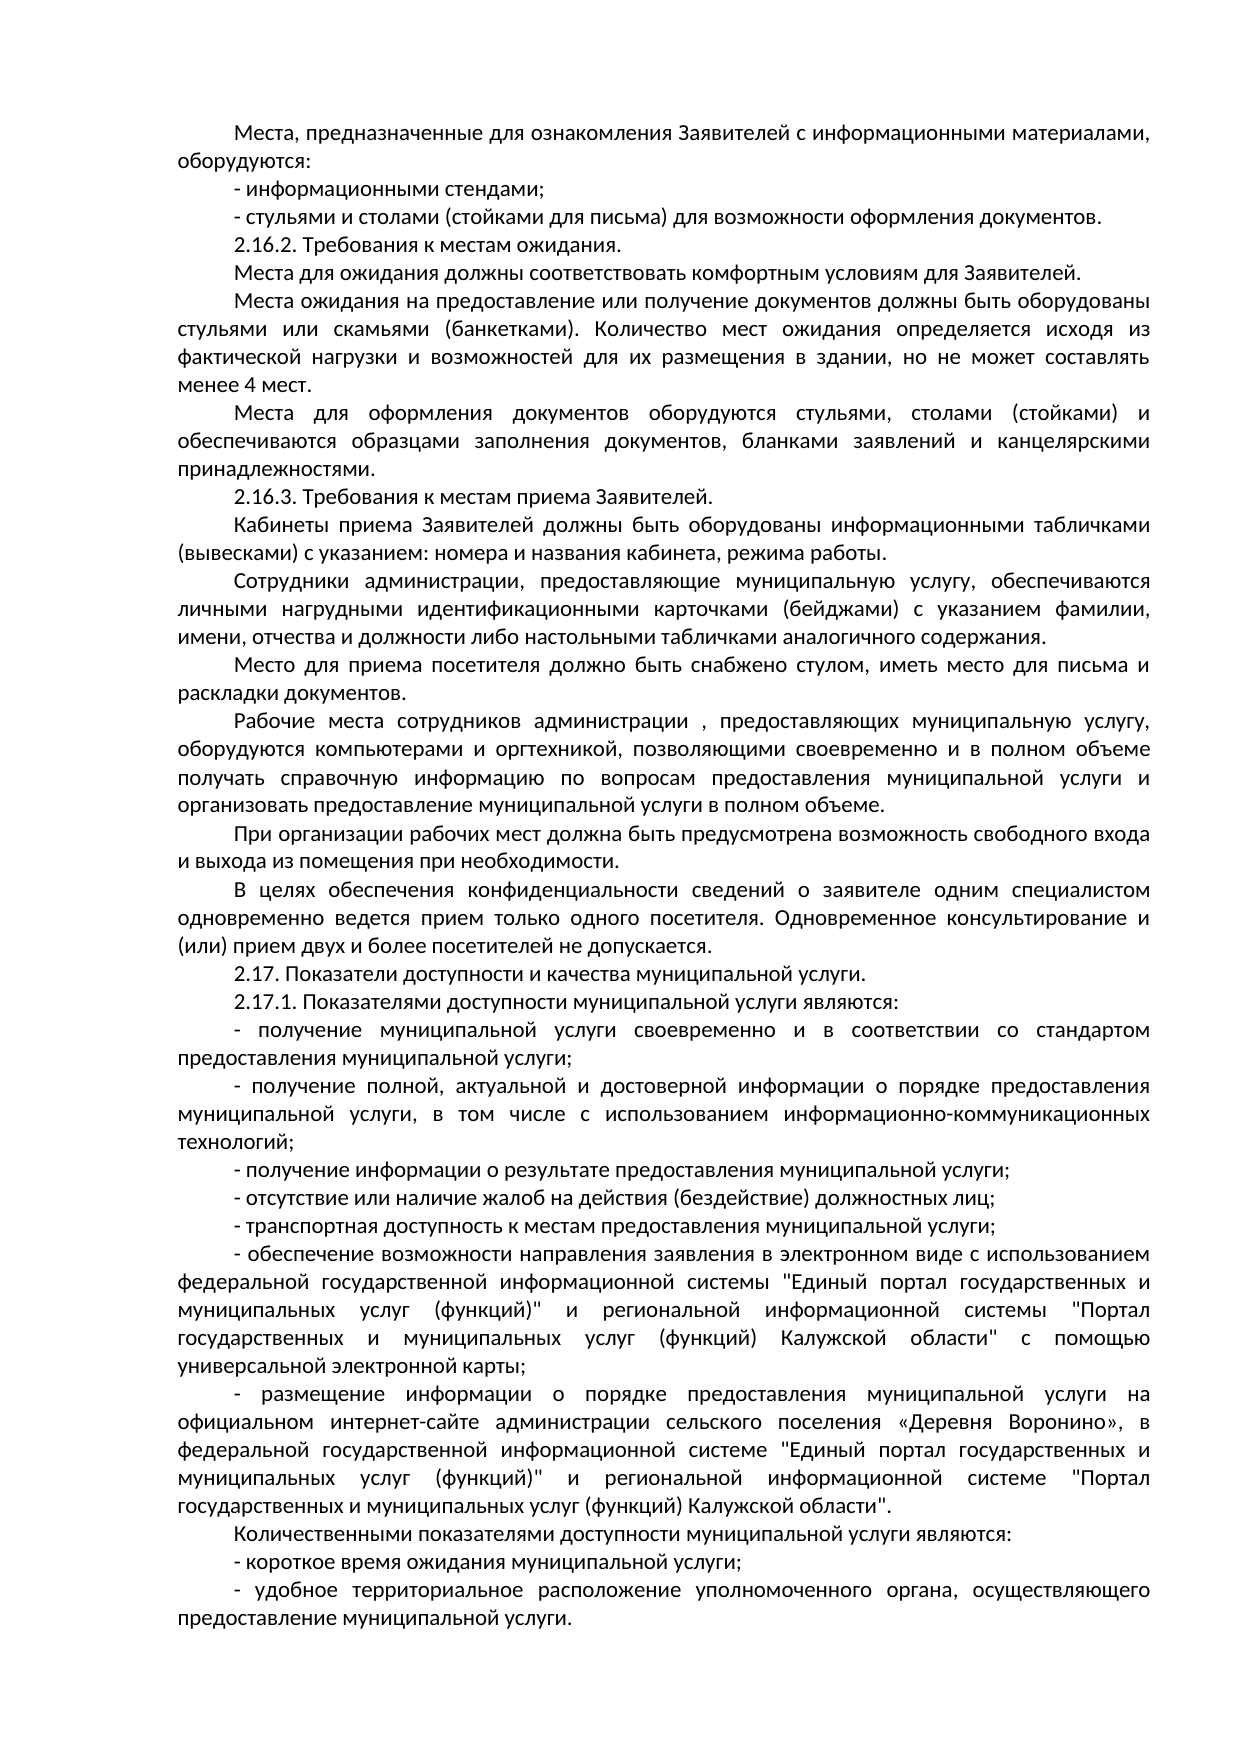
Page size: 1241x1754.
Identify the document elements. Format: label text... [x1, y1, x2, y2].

text Места, предназначенные для ознакомления Заявителей с информационными материалами, оборудуются: [177, 118, 1152, 174]
text Рабочие места сотрудников администрации , предоставляющих муниципальную услугу, оборудуются компьютерами и оргтехникой, позволяющими своевременно и в полном объеме получать справочную информацию по вопросам предоставления муниципальной услуги и организовать предоставление муниципальной услуги в полном объеме. [177, 707, 1152, 819]
text 2.17. Показатели доступности и качества муниципальной услуги. [177, 959, 1152, 987]
text Места ожидания на предоставление или получение документов должны быть оборудованы стульями или скамьями (банкетками). Количество мест ожидания определяется исходя из фактической нагрузки и возможностей для их размещения в здании, но не может составлять менее 4 мест. [177, 286, 1152, 398]
text Места для оформления документов оборудуются стульями, столами (стойками) и обеспечиваются образцами заполнения документов, бланками заявлений и канцелярскими принадлежностями. [177, 398, 1152, 482]
text - обеспечение возможности направления заявления в электронном виде с использованием федеральной государственной информационной системы "Единый портал государственных и муниципальных услуг (функций)" и региональной информационной системы "Портал государственных и муниципальных услуг (функций) Калужской области" с помощью универсальной электронной карты; [177, 1239, 1152, 1379]
text - получение полной, актуальной и достоверной информации о порядке предоставления муниципальной услуги, в том числе с использованием информационно-коммуникационных технологий; [177, 1071, 1152, 1155]
text Кабинеты приема Заявителей должны быть оборудованы информационными табличками (вывесками) с указанием: номера и названия кабинета, режима работы. [177, 510, 1152, 566]
text Места для ожидания должны соответствовать комфортным условиям для Заявителей. [177, 258, 1152, 286]
text - отсутствие или наличие жалоб на действия (бездействие) должностных лиц; [177, 1183, 1152, 1211]
text В целях обеспечения конфиденциальности сведений о заявителе одним специалистом одновременно ведется прием только одного посетителя. Одновременное консультирование и (или) прием двух и более посетителей не допускается. [177, 875, 1152, 959]
text 2.17.1. Показателями доступности муниципальной услуги являются: [177, 987, 1152, 1015]
text При организации рабочих мест должна быть предусмотрена возможность свободного входа и выхода из помещения при необходимости. [177, 819, 1152, 875]
text - информационными стендами; [177, 174, 1152, 202]
text - транспортная доступность к местам предоставления муниципальной услуги; [177, 1211, 1152, 1239]
text Количественными показателями доступности муниципальной услуги являются: [177, 1519, 1152, 1547]
text 2.16.2. Требования к местам ожидания. [177, 230, 1152, 258]
text - получение информации о результате предоставления муниципальной услуги; [177, 1155, 1152, 1183]
text - размещение информации о порядке предоставления муниципальной услуги на официальном интернет-сайте администрации сельского поселения «Деревня Воронино», в федеральной государственной информационной системе "Единый портал государственных и муниципальных услуг (функций)" и региональной информационной системе "Портал государственных и муниципальных услуг (функций) Калужской области". [177, 1379, 1152, 1519]
text - короткое время ожидания муниципальной услуги; [177, 1547, 1152, 1575]
text 2.16.3. Требования к местам приема Заявителей. [177, 482, 1152, 510]
text - получение муниципальной услуги своевременно и в соответствии со стандартом предоставления муниципальной услуги; [177, 1015, 1152, 1071]
text - стульями и столами (стойками для письма) для возможности оформления документов. [177, 202, 1152, 230]
text Сотрудники администрации, предоставляющие муниципальную услугу, обеспечиваются личными нагрудными идентификационными карточками (бейджами) с указанием фамилии, имени, отчества и должности либо настольными табличками аналогичного содержания. [177, 566, 1152, 651]
text Место для приема посетителя должно быть снабжено стулом, иметь место для письма и раскладки документов. [177, 651, 1152, 707]
text - удобное территориальное расположение уполномоченного органа, осуществляющего предоставление муниципальной услуги. [177, 1575, 1152, 1631]
